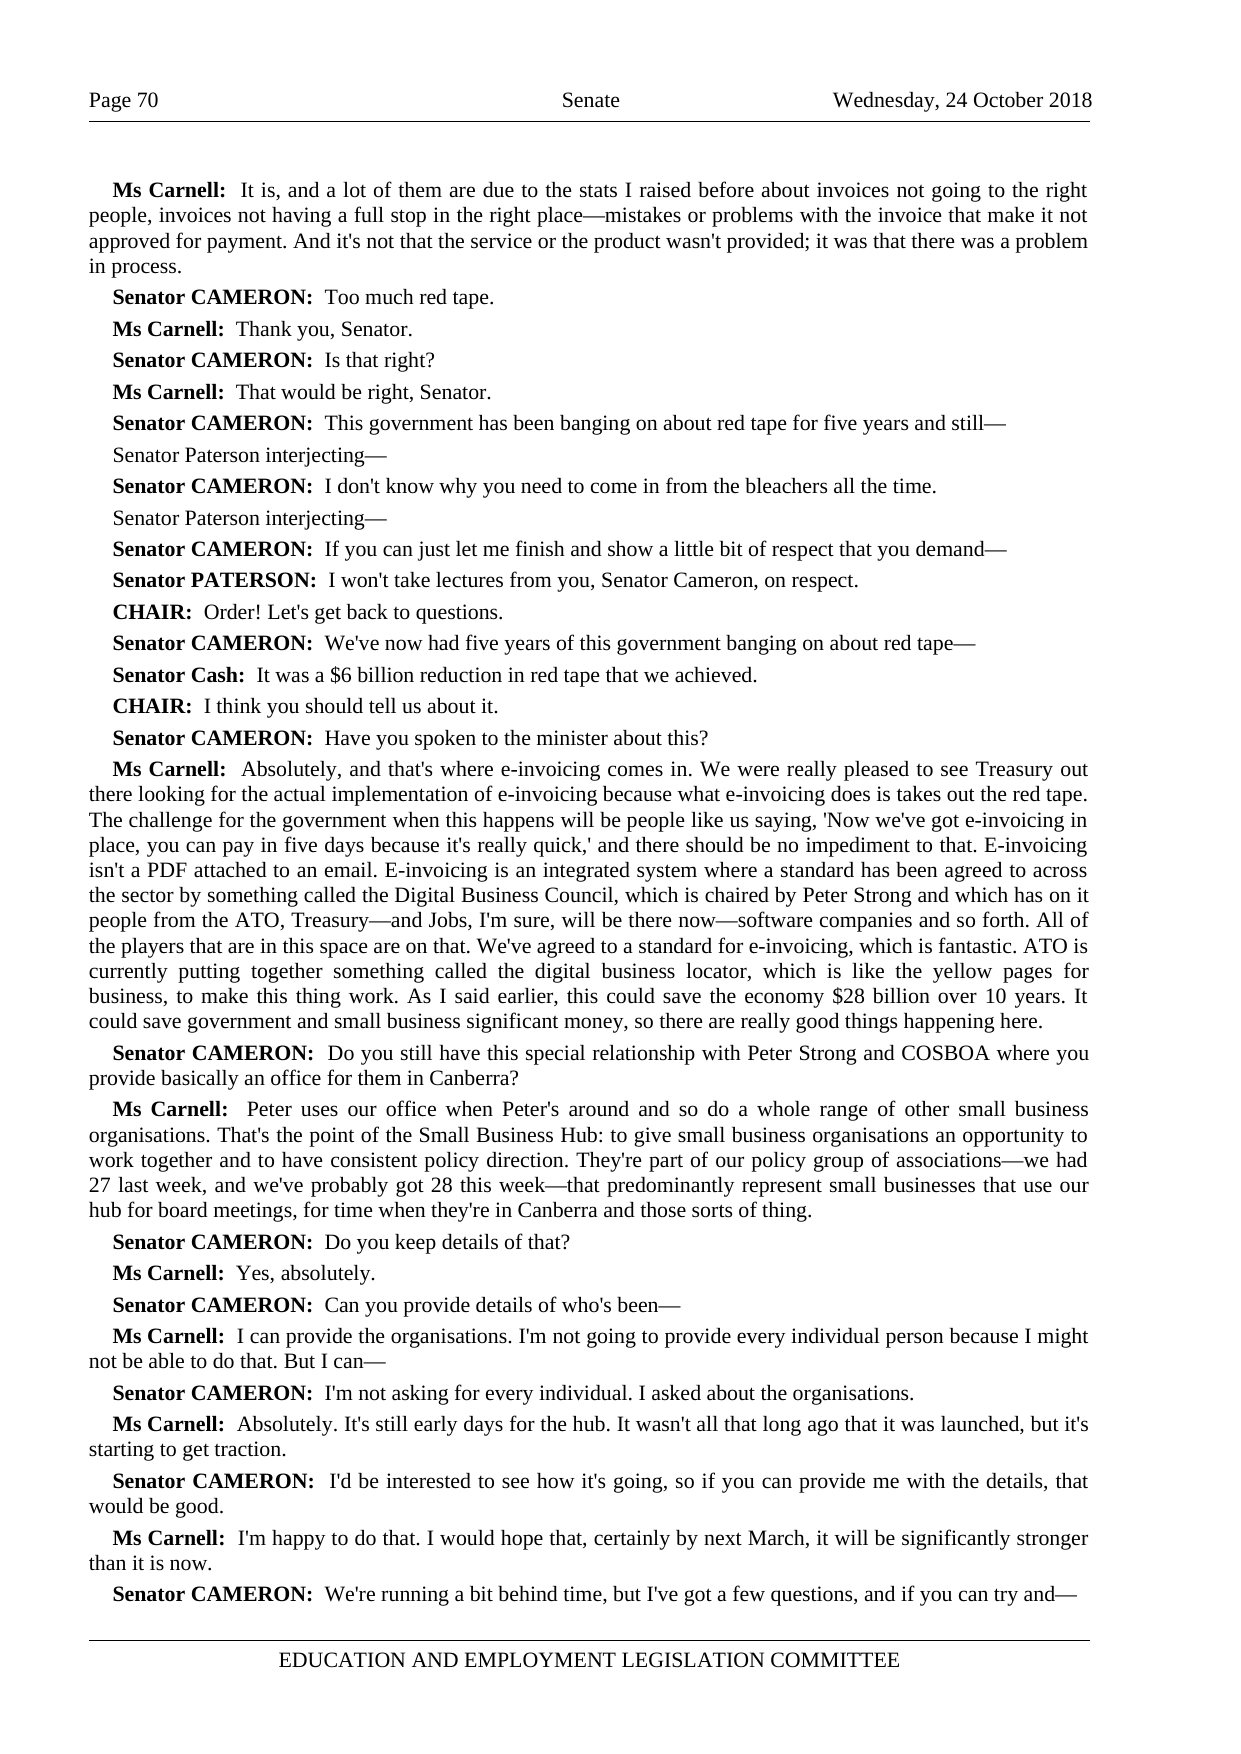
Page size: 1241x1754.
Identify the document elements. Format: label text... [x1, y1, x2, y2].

text Too much red tape. [89, 284, 1090, 309]
text We've now had five years of this government banging on about red tape— [89, 630, 1090, 656]
text I'm happy to do that. I would hope that, certainly by next March, it will be significantly stronger than it is now. [89, 1524, 1090, 1575]
text I won't take lectures from you, Senator Cameron, on respect. [89, 567, 1090, 593]
text That would be right, Senator. [89, 379, 1090, 404]
text Peter uses our office when Peter's around and so do a whole range of other small business organisations. That's the point of the Small Business Hub: to give small business organisations an opportunity to work together and to have consistent policy direction. They're part of our policy group of associations—we had 27 last week, and we've probably got 28 this week—that predominantly represent small businesses that use our hub for board meetings, for time when they're in Canberra and those sorts of thing. [89, 1096, 1090, 1222]
text I don't know why you need to come in from the bleachers all the time. [89, 473, 1090, 498]
text It was a $6 billion reduction in red tape that we achieved. [89, 662, 1090, 687]
text Thank you, Senator. [89, 316, 1090, 341]
text Can you provide details of who's been— [89, 1292, 1090, 1317]
text If you can just let me finish and show a little bit of respect that you demand— [89, 536, 1090, 561]
text I think you should tell us about it. [89, 693, 1090, 718]
text Absolutely, and that's where e-invoicing comes in. We were really pleased to see Treasury out there looking for the actual implementation of e-invoicing because what e-invoicing does is takes out the red tape. The challenge for the government when this happens will be people like us saying, 'Now we've got e-invoicing in place, you can pay in five days because it's really quick,' and there should be no impediment to that. E-invoicing isn't a PDF attached to an email. E-invoicing is an integrated system where a standard has been agreed to across the sector by something called the Digital Business Council, which is chaired by Peter Strong and which has on it people from the ATO, Treasury—and Jobs, I'm sure, will be there now—software companies and so forth. All of the players that are in this space are on that. We've agreed to a standard for e-invoicing, which is fantastic. ATO is currently putting together something called the digital business locator, which is like the yellow pages for business, to make this thing work. As I said earlier, this could save the economy $28 billion over 10 years. It could save government and small business significant money, so there are really good things happening here. [89, 756, 1090, 1033]
text Have you spoken to the minister about this? [89, 725, 1090, 750]
text Do you still have this special relationship with Peter Strong and COSBOA where you provide basically an office for them in Canberra? [89, 1040, 1090, 1090]
text Absolutely. It's still early days for the hub. It wasn't all that long ago that it was launched, but it's starting to get traction. [89, 1411, 1090, 1462]
text Order! Let's get back to questions. [89, 599, 1090, 624]
text It is, and a lot of them are due to the stats I raised before about invoices not going to the right people, invoices not having a full stop in the right place—mistakes or problems with the invoice that make it not approved for payment. And it's not that the service or the product wasn't provided; it was that there was a problem in process. [89, 177, 1090, 278]
text We're running a bit behind time, but I've got a few questions, and if you can try and— [89, 1581, 1090, 1606]
text Do you keep details of that? [89, 1229, 1090, 1254]
text Is that right? [89, 347, 1090, 372]
text I'd be interested to see how it's going, so if you can provide me with the details, that would be good. [89, 1468, 1090, 1518]
text Yes, absolutely. [89, 1260, 1090, 1285]
text I'm not asking for every individual. I asked about the organisations. [89, 1380, 1090, 1405]
text This government has been banging on about red tape for five years and still— [89, 410, 1090, 435]
text I can provide the organisations. I'm not going to provide every individual person because I might not be able to do that. But I can— [89, 1323, 1090, 1373]
